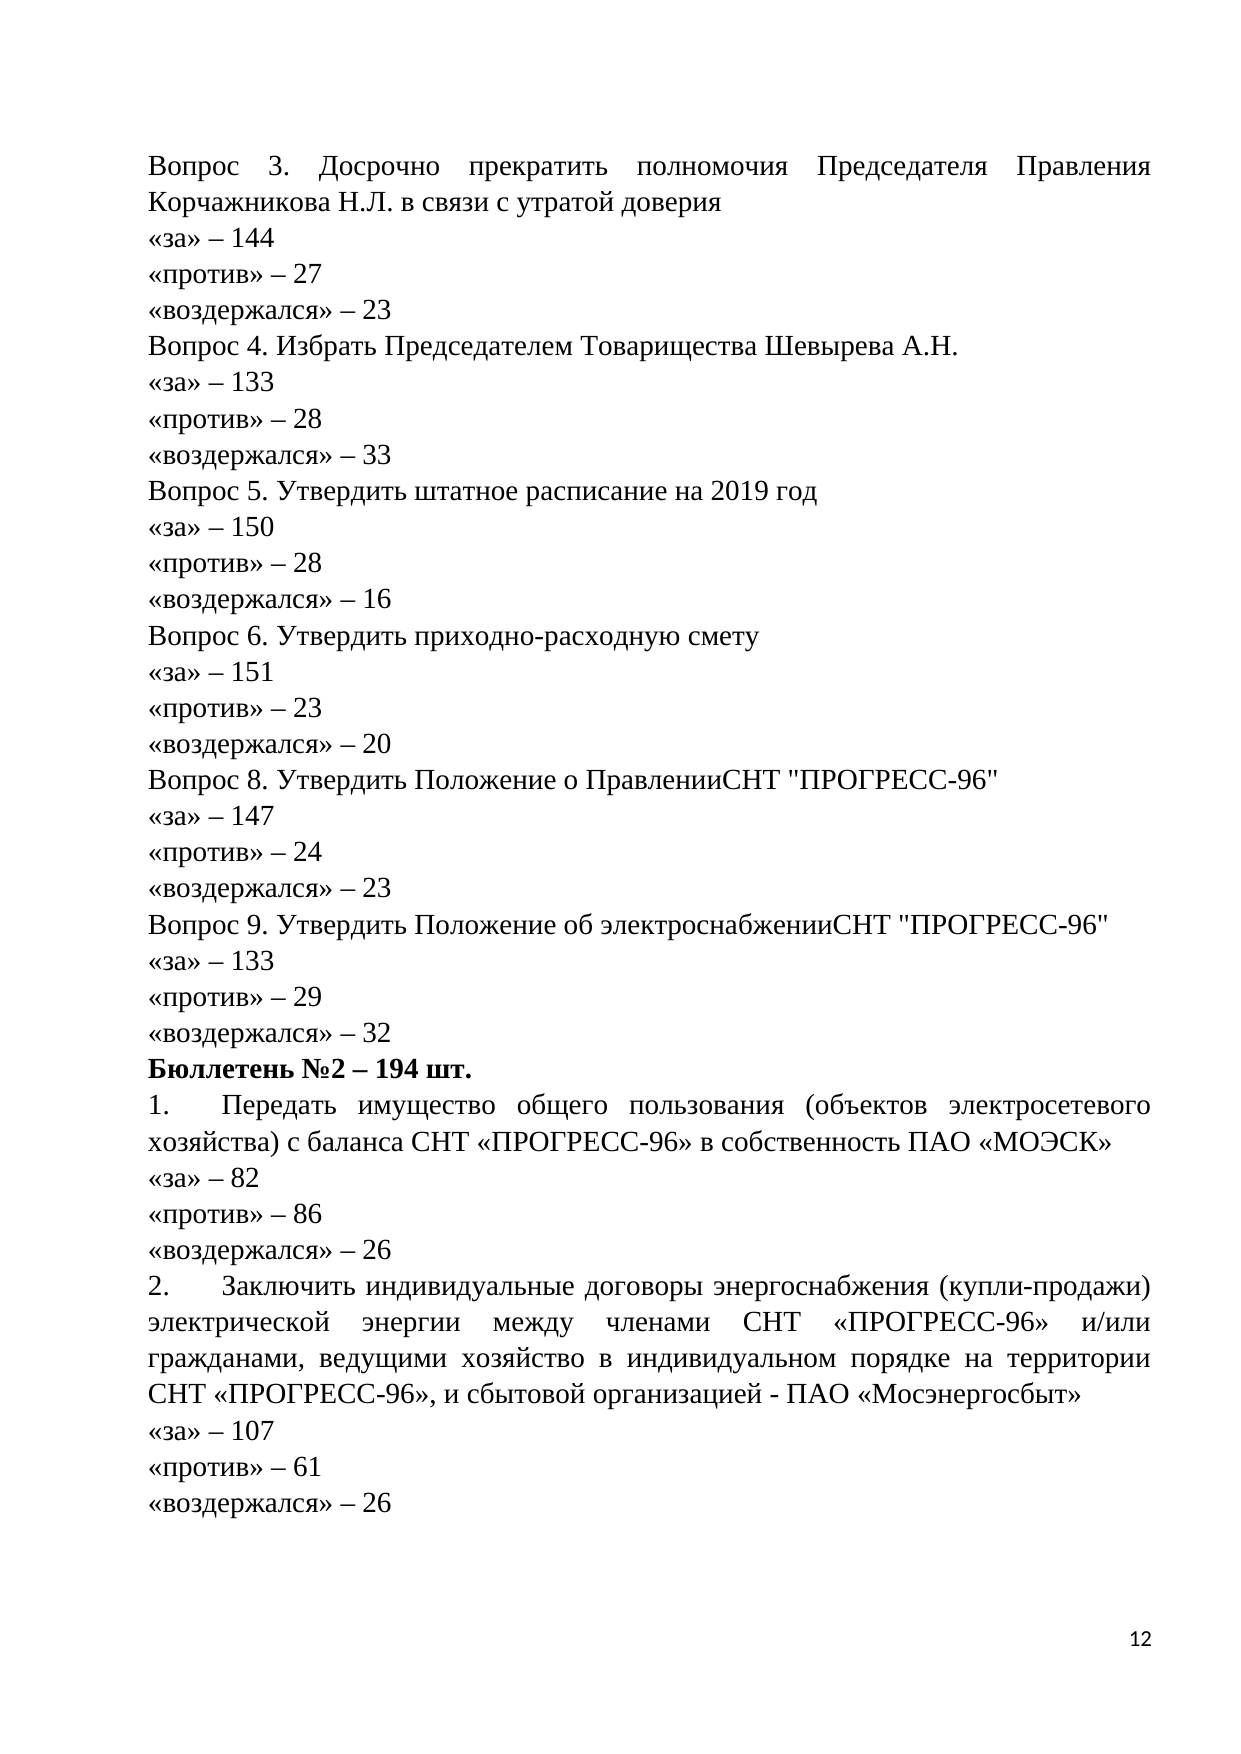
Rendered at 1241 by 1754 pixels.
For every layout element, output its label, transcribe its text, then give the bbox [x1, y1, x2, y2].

text Вопрос 4. Избрать Председателем Товарищества Шевырева А.Н. [148, 328, 1152, 362]
text «за» – 144 [148, 220, 1152, 253]
text «против» – 24 [148, 834, 1152, 868]
text «против» – 29 [148, 979, 1152, 1013]
text «за» – 82 [148, 1160, 1152, 1193]
text «против» – 61 [148, 1449, 1152, 1482]
text Вопрос 3. Досрочно прекратить полномочия Председателя Правления Корчажникова Н.Л. в связи с утратой доверия [148, 148, 1152, 217]
text 1. Передать имущество общего пользования (объектов электросетевого хозяйства) с баланса СНТ «ПРОГРЕСС-96» в собственность ПАО «МОЭСК» [148, 1087, 1152, 1157]
text «за» – 107 [148, 1413, 1152, 1446]
text «за» – 151 [148, 654, 1152, 687]
text 2. Заключить индивидуальные договоры энергоснабжения (купли-продажи) электрической энергии между членами СНТ «ПРОГРЕСС-96» и/или гражданами, ведущими хозяйство в индивидуальном порядке на территории СНТ «ПРОГРЕСС-96», и сбытовой организацией - ПАО «Мосэнергосбыт» [148, 1268, 1152, 1410]
text Вопрос 9. Утвердить Положение об электроснабженииСНТ "ПРОГРЕСС-96" [148, 907, 1152, 940]
text «за» – 133 [148, 364, 1152, 398]
text «против» – 27 [148, 256, 1152, 290]
text «за» – 133 [148, 943, 1152, 976]
text Бюллетень №2 – 194 шт. [148, 1051, 1152, 1085]
text «против» – 23 [148, 690, 1152, 723]
text «воздержался» – 33 [148, 437, 1152, 470]
text «воздержался» – 26 [148, 1485, 1152, 1519]
text Вопрос 8. Утвердить Положение о ПравленииСНТ "ПРОГРЕСС-96" [148, 762, 1152, 796]
text «за» – 150 [148, 509, 1152, 543]
text «против» – 28 [148, 401, 1152, 434]
text Вопрос 5. Утвердить штатное расписание на 2019 год [148, 473, 1152, 507]
text «воздержался» – 32 [148, 1015, 1152, 1049]
text «воздержался» – 23 [148, 292, 1152, 326]
text «против» – 86 [148, 1196, 1152, 1229]
text «против» – 28 [148, 545, 1152, 579]
text «воздержался» – 16 [148, 581, 1152, 615]
text «воздержался» – 20 [148, 726, 1152, 759]
text Вопрос 6. Утвердить приходно-расходную смету [148, 618, 1152, 651]
text «за» – 147 [148, 798, 1152, 832]
text «воздержался» – 26 [148, 1232, 1152, 1266]
text «воздержался» – 23 [148, 871, 1152, 904]
